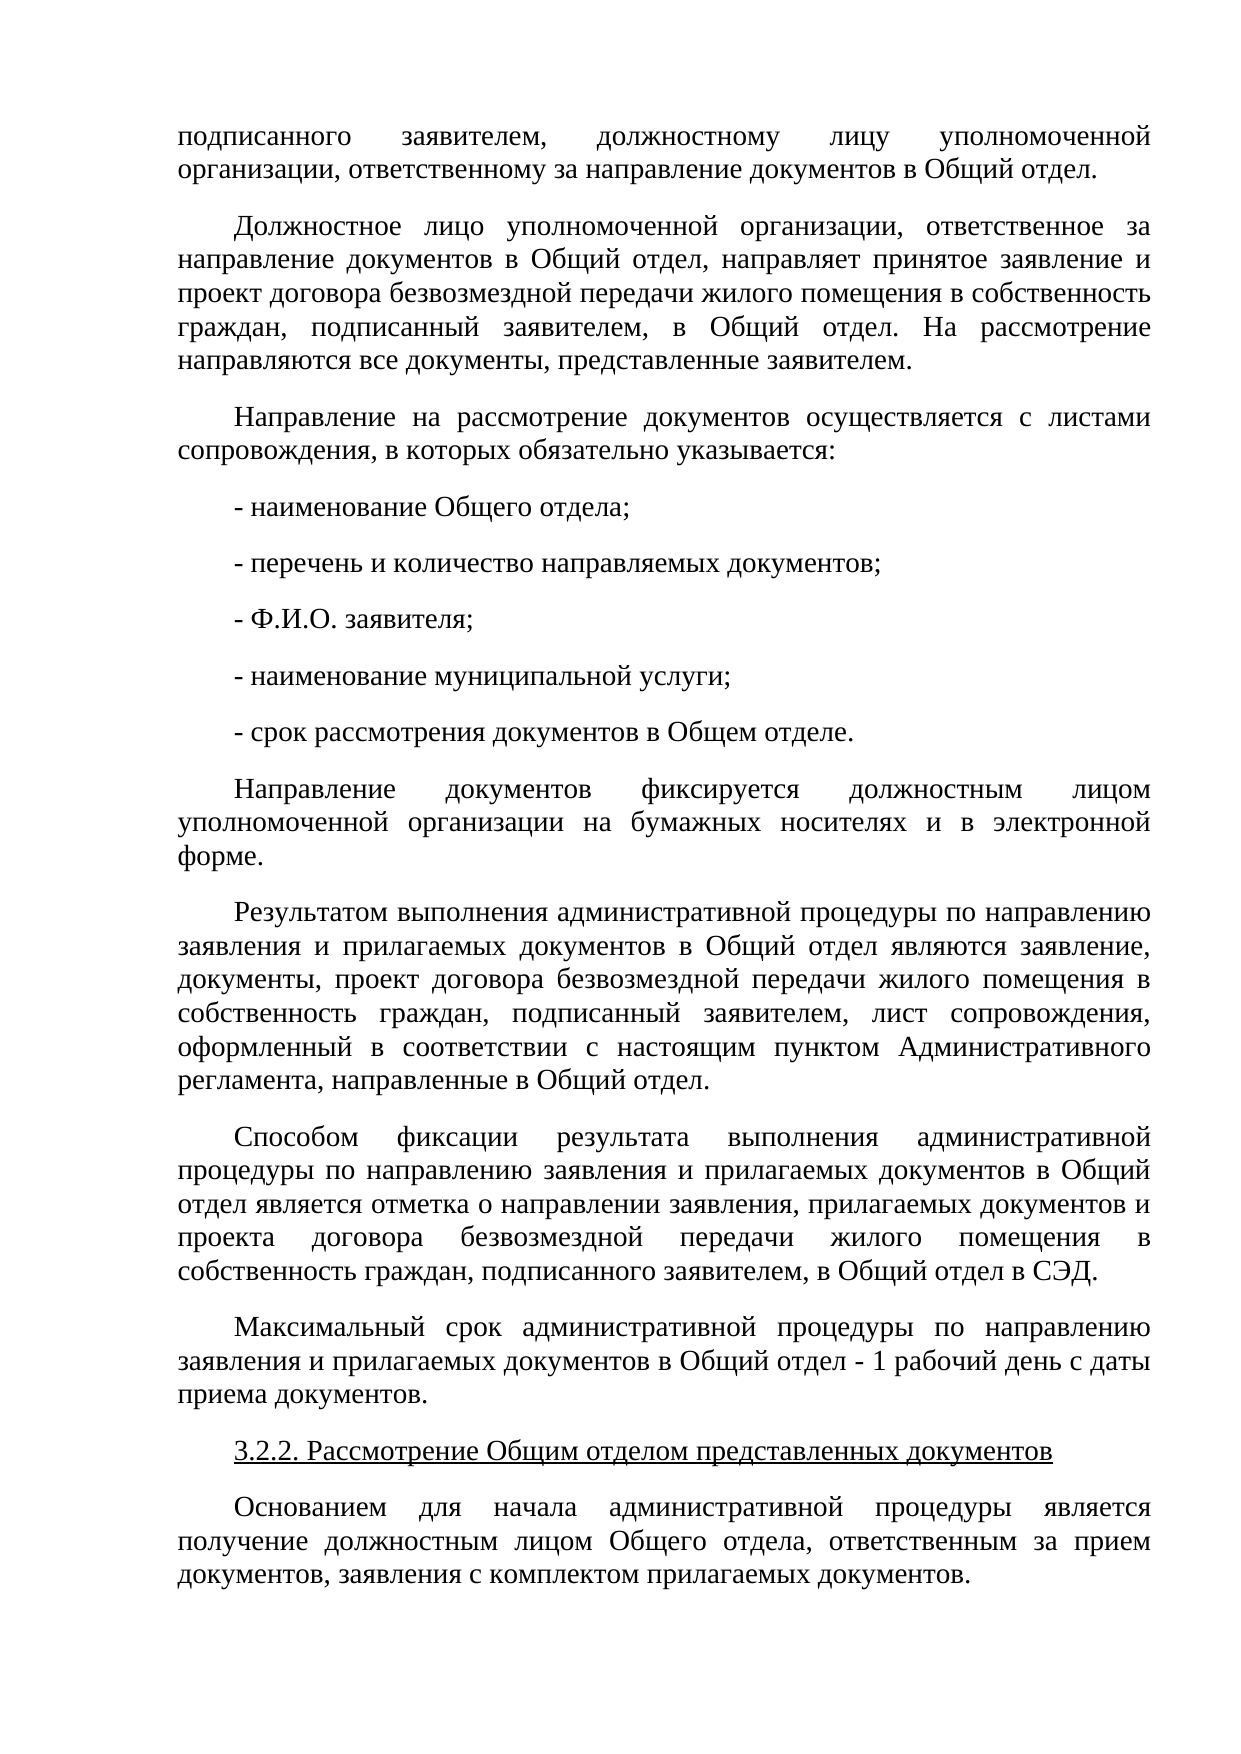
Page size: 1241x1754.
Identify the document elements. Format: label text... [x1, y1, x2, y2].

text Основанием для начала административной процедуры является получение должностным лицом Общего отдела, ответственным за прием документов, заявления с комплектом прилагаемых документов. [177, 1489, 1152, 1590]
text 3.2.2. Рассмотрение Общим отделом представленных документов [177, 1433, 1152, 1466]
text Результатом выполнения административной процедуры по направлению заявления и прилагаемых документов в Общий отдел являются заявление, документы, проект договора безвозмездной передачи жилого помещения в собственность граждан, подписанный заявителем, лист сопровождения, оформленный в соответствии с настоящим пунктом Административного регламента, направленные в Общий отдел. [177, 894, 1152, 1096]
text Направление на рассмотрение документов осуществляется с листами сопровождения, в которых обязательно указывается: [177, 399, 1152, 466]
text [177, 118, 1152, 185]
text - Ф.И.О. заявителя; [177, 602, 1152, 635]
text - наименование муниципальной услуги; [177, 658, 1152, 692]
text Направление документов фиксируется должностным лицом уполномоченной организации на бумажных носителях и в электронной форме. [177, 771, 1152, 872]
text Максимальный срок административной процедуры по направлению заявления и прилагаемых документов в Общий отдел - 1 рабочий день с даты приема документов. [177, 1309, 1152, 1410]
text - перечень и количество направляемых документов; [177, 545, 1152, 579]
text - наименование Общего отдела; [177, 489, 1152, 522]
text Должностное лицо уполномоченной организации, ответственное за направление документов в Общий отдел, направляет принятое заявление и проект договора безвозмездной передачи жилого помещения в собственность граждан, подписанный заявителем, в Общий отдел. На рассмотрение направляются все документы, представленные заявителем. [177, 208, 1152, 376]
text Способом фиксации результата выполнения административной процедуры по направлению заявления и прилагаемых документов в Общий отдел является отметка о направлении заявления, прилагаемых документов и проекта договора безвозмездной передачи жилого помещения в собственность граждан, подписанного заявителем, в Общий отдел в СЭД. [177, 1119, 1152, 1286]
text - срок рассмотрения документов в Общем отделе. [177, 714, 1152, 748]
